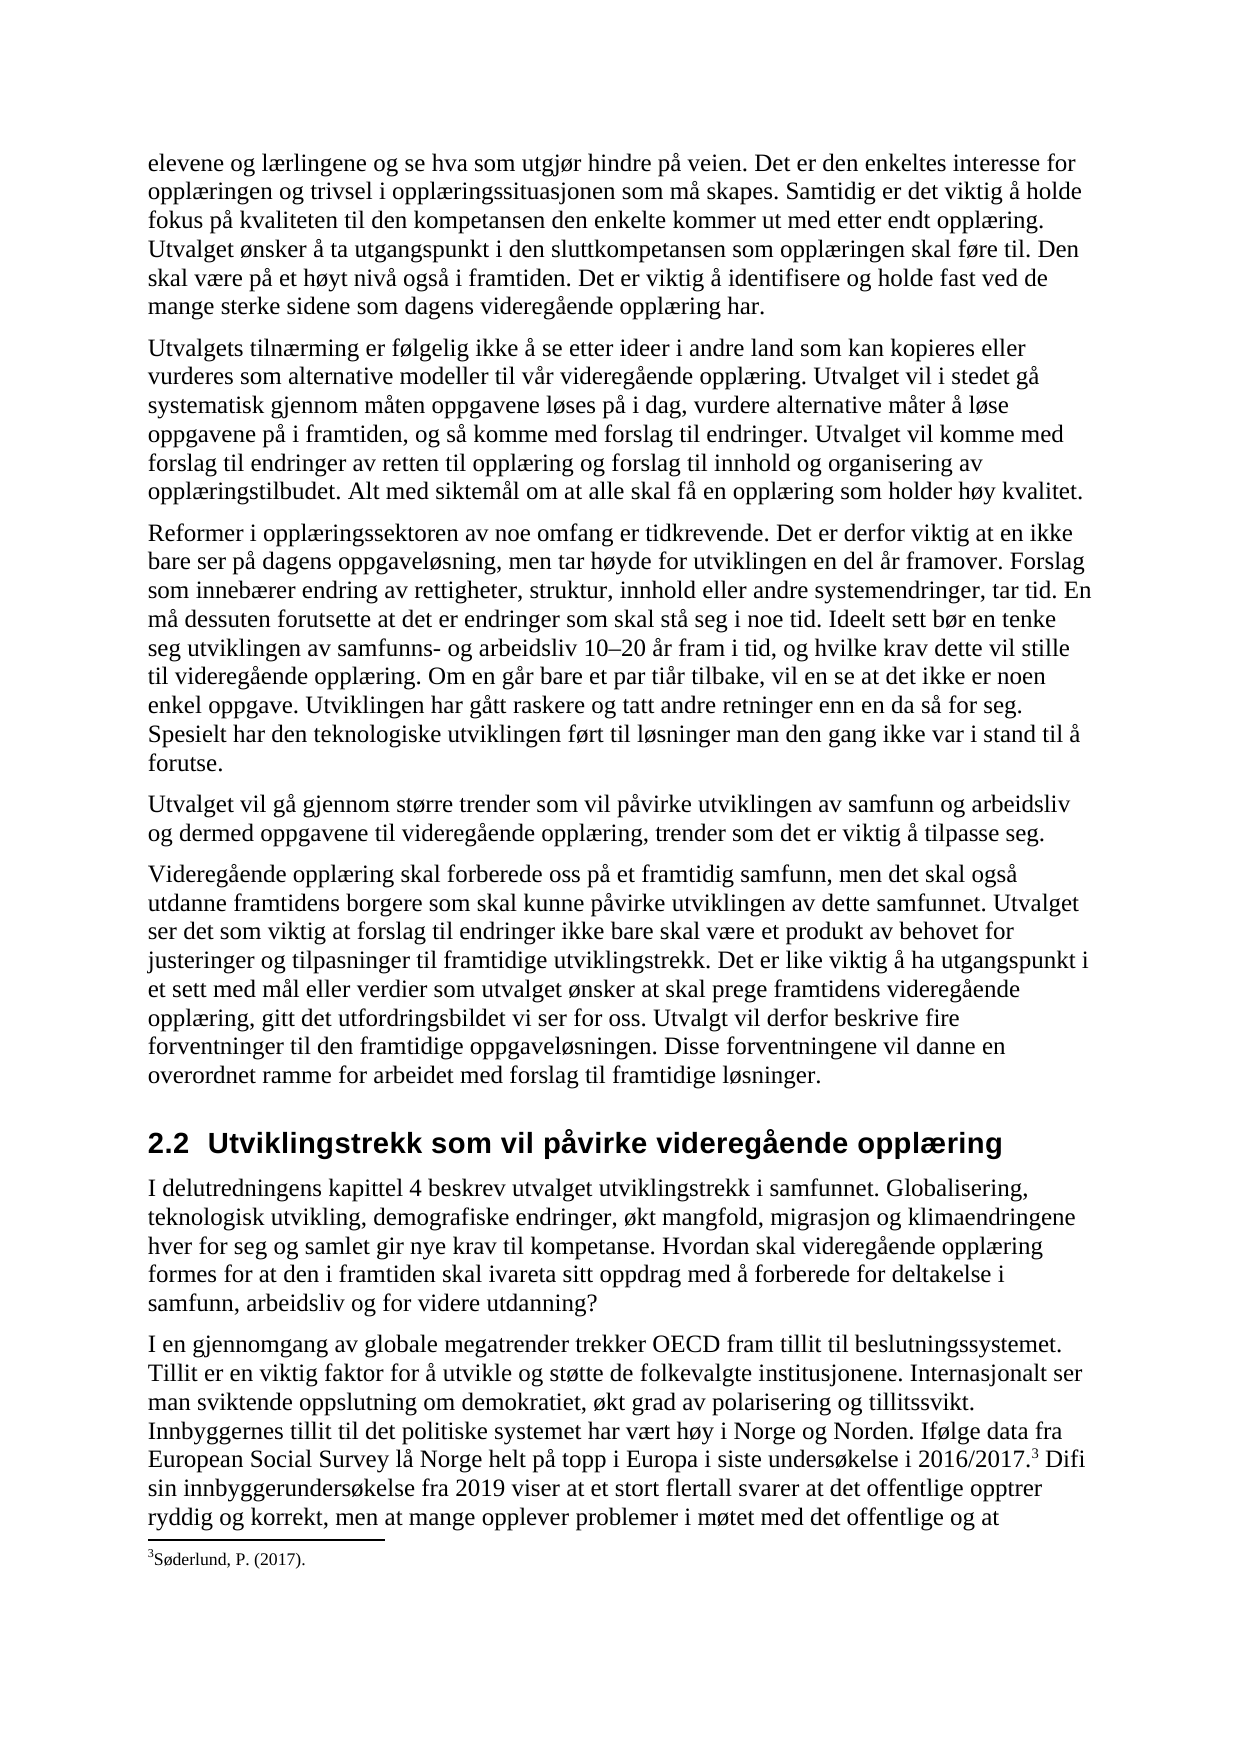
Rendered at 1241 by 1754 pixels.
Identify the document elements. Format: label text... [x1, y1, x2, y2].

subtitle Utviklingstrekk som vil påvirke videregående opplæring [148, 1126, 1093, 1160]
text Reformer i opplæringssektoren av noe omfang er tidkrevende. Det er derfor viktig at en ikke bare ser på dagens oppgaveløsning, men tar høyde for utviklingen en del år framover. Forslag som innebærer endring av rettigheter, struktur, innhold eller andre systemendringer, tar tid. En må dessuten forutsette at det er endringer som skal stå seg i noe tid. Ideelt sett bør en tenke seg utviklingen av samfunns- og arbeidsliv 10–20 år fram i tid, og hvilke krav dette vil stille til videregående opplæring. Om en går bare et par tiår tilbake, vil en se at det ikke er noen enkel oppgave. Utviklingen har gått raskere og tatt andre retninger enn en da så for seg. Spesielt har den teknologiske utviklingen ført til løsninger man den gang ikke var i stand til å forutse. [148, 518, 1093, 776]
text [148, 148, 1093, 320]
text Videregående opplæring skal forberede oss på et framtidig samfunn, men det skal også utdanne framtidens borgere som skal kunne påvirke utviklingen av dette samfunnet. Utvalget ser det som viktig at forslag til endringer ikke bare skal være et produkt av behovet for justeringer og tilpasninger til framtidige utviklingstrekk. Det er like viktig å ha utgangspunkt i et sett med mål eller verdier som utvalget ønsker at skal prege framtidens videregående opplæring, gitt det utfordringsbildet vi ser for oss. Utvalgt vil derfor beskrive fire forventninger til den framtidige oppgaveløsningen. Disse forventningene vil danne en overordnet ramme for arbeidet med forslag til framtidige løsninger. [148, 859, 1093, 1089]
text Utvalgets tilnærming er følgelig ikke å se etter ideer i andre land som kan kopieres eller vurderes som alternative modeller til vår videregående opplæring. Utvalget vil i stedet gå systematisk gjennom måten oppgavene løses på i dag, vurdere alternative måter å løse oppgavene på i framtiden, og så komme med forslag til endringer. Utvalget vil komme med forslag til endringer av retten til opplæring og forslag til innhold og organisering av opplæringstilbudet. Alt med siktemål om at alle skal få en opplæring som holder høy kvalitet. [148, 333, 1093, 505]
text Utvalget vil gå gjennom større trender som vil påvirke utviklingen av samfunn og arbeidsliv og dermed oppgavene til videregående opplæring, trender som det er viktig å tilpasse seg. [148, 789, 1093, 846]
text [148, 1329, 1093, 1531]
text I delutredningens kapittel 4 beskrev utvalget utviklingstrekk i samfunnet. Globalisering, teknologisk utvikling, demografiske endringer, økt mangfold, migrasjon og klimaendringene hver for seg og samlet gir nye krav til kompetanse. Hvordan skal videregående opplæring formes for at den i framtiden skal ivareta sitt oppdrag med å forberede for deltakelse i samfunn, arbeidsliv og for videre utdanning? [148, 1173, 1093, 1317]
